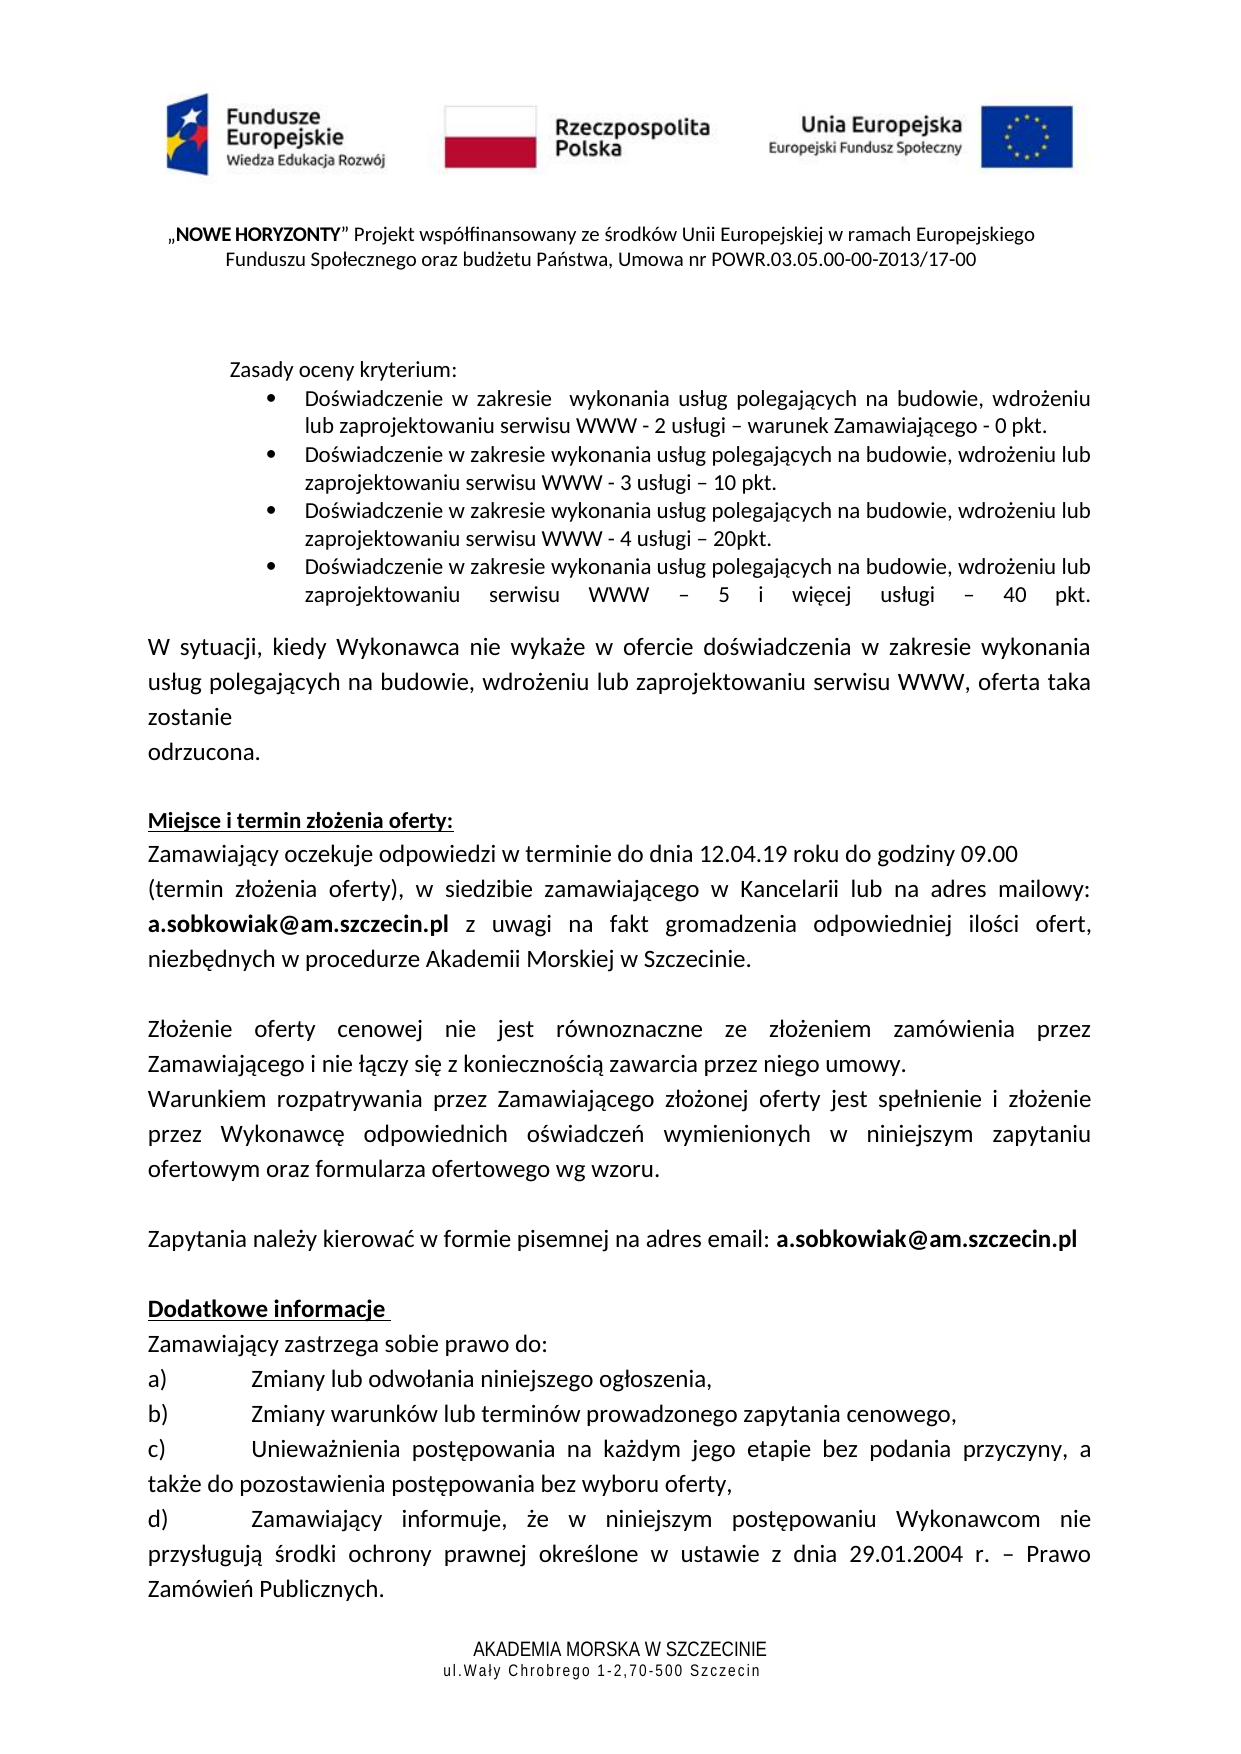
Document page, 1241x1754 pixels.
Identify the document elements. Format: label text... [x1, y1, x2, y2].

text Zamawiający zastrzega sobie prawo do: [148, 1329, 1092, 1359]
text Złożenie oferty cenowej nie jest równoznaczne ze złożeniem zamówienia przez Zamawiającego i nie łączy się z koniecznością zawarcia przez niego umowy. [148, 1014, 1092, 1079]
text Dodatkowe informacje [148, 1294, 1092, 1324]
text odrzucona. [148, 736, 1092, 767]
picture [147, 73, 1093, 196]
text Zamawiający oczekuje odpowiedzi w terminie do dnia 12.04.19 roku do godziny 09.00 [148, 839, 1092, 869]
text (termin złożenia oferty), w siedzibie zamawiającego w Kancelarii lub na adres mailowy: a.sobkowiak@am.szczecin.pl z uwagi na fakt gromadzenia odpowiedniej ilości ofert, niezbędnych w procedurze Akademii Morskiej w Szczecinie. [148, 874, 1092, 974]
list Doświadczenie w zakresie wykonania usług polegających na budowie, wdrożeniu lub zaprojektowaniu serwisu WWW - 3 usługi – 10 pkt. [267, 440, 1092, 496]
list Doświadczenie w zakresie wykonania usług polegających na budowie, wdrożeniu lub zaprojektowaniu serwisu WWW - 2 usługi – warunek Zamawiającego - 0 pkt. [267, 384, 1092, 440]
text W sytuacji, kiedy Wykonawca nie wykaże w ofercie doświadczenia w zakresie wykonania usług polegających na budowie, wdrożeniu lub zaprojektowaniu serwisu WWW, oferta taka zostanie [148, 631, 1092, 732]
text Warunkiem rozpatrywania przez Zamawiającego złożonej oferty jest spełnienie i złożenie przez Wykonawcę odpowiednich oświadczeń wymienionych w niniejszym zapytaniu ofertowym oraz formularza ofertowego wg wzoru. [148, 1084, 1092, 1184]
list Doświadczenie w zakresie wykonania usług polegających na budowie, wdrożeniu lub zaprojektowaniu serwisu WWW – 5 i więcej usługi – 40 pkt. [267, 552, 1092, 631]
text c) Unieważnienia postępowania na każdym jego etapie bez podania przyczyny, a także do pozostawienia postępowania bez wyboru oferty, [148, 1434, 1092, 1499]
text Zapytania należy kierować w formie pisemnej na adres email: a.sobkowiak@am.szczecin.pl [148, 1224, 1092, 1254]
list Doświadczenie w zakresie wykonania usług polegających na budowie, wdrożeniu lub zaprojektowaniu serwisu WWW - 4 usługi – 20pkt. [267, 496, 1092, 552]
text d) Zamawiający informuje, że w niniejszym postępowaniu Wykonawcom nie przysługują środki ochrony prawnej określone w ustawie z dnia 29.01.2004 r. – Prawo Zamówień Publicznych. [148, 1504, 1092, 1604]
text Zasady oceny kryterium: [229, 356, 1092, 384]
text a) Zmiany lub odwołania niniejszego ogłoszenia, [148, 1364, 1092, 1394]
text Miejsce i termin złożenia oferty: [148, 806, 1092, 834]
text b) Zmiany warunków lub terminów prowadzonego zapytania cenowego, [148, 1399, 1092, 1429]
